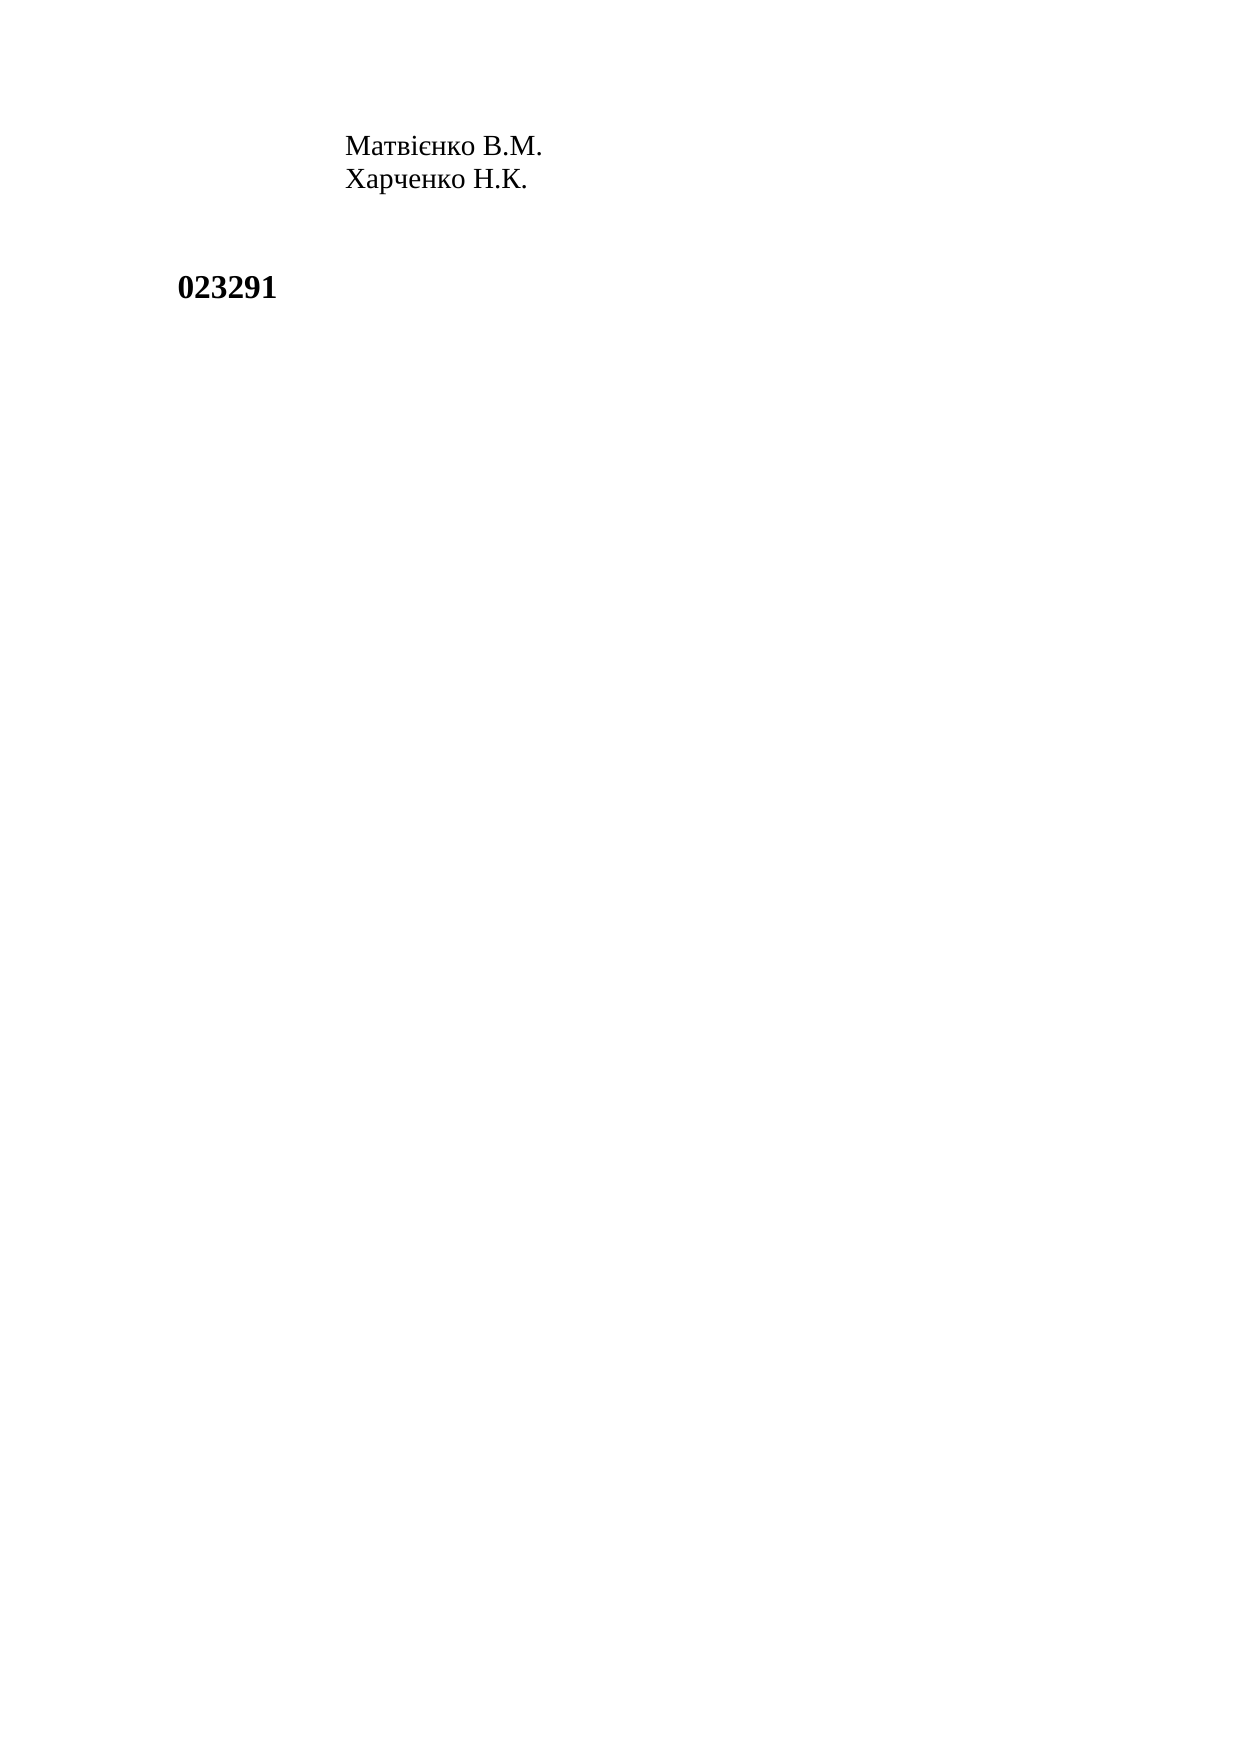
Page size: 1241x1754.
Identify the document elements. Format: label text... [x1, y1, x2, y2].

text Матвієнко В.М. [177, 128, 1181, 161]
text Харченко Н.К. [177, 161, 1181, 195]
text 023291 [177, 267, 1181, 305]
